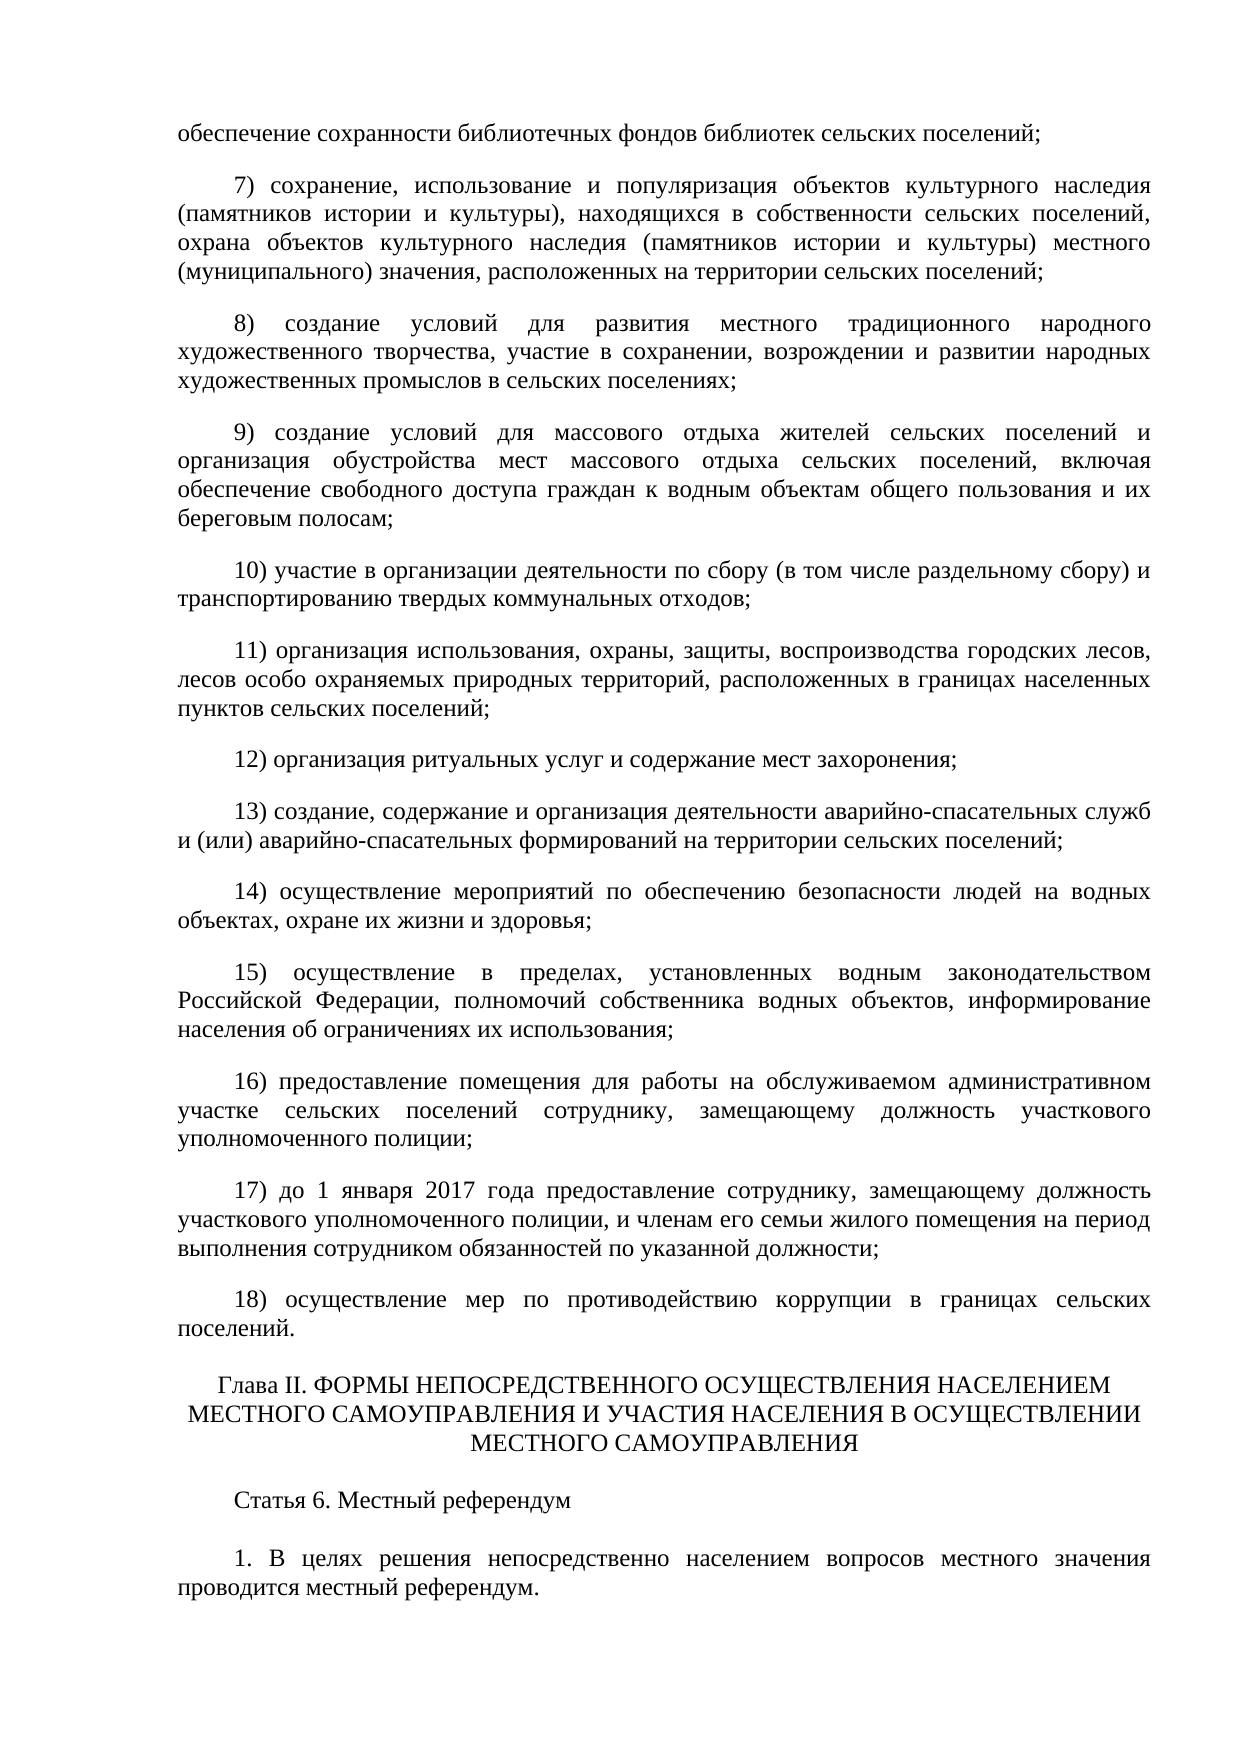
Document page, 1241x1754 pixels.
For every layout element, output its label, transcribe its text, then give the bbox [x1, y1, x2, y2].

text 14) осуществление мероприятий по обеспечению безопасности людей на водных объектах, охране их жизни и здоровья; [177, 876, 1152, 934]
text 9) создание условий для массового отдыха жителей сельских поселений и организация обустройства мест массового отдыха сельских поселений, включая обеспечение свободного доступа граждан к водным объектам общего пользования и их береговым полосам; [177, 417, 1152, 532]
text 18) осуществление мер по противодействию коррупции в границах сельских поселений. [177, 1284, 1152, 1342]
text 15) осуществление в пределах, установленных водным законодательством Российской Федерации, полномочий собственника водных объектов, информирование населения об ограничениях их использования; [177, 957, 1152, 1043]
text 12) организация ритуальных услуг и содержание мест захоронения; [177, 744, 1152, 773]
text Глава II. ФОРМЫ НЕПОСРЕДСТВЕННОГО ОСУЩЕСТВЛЕНИЯ НАСЕЛЕНИЕМ [177, 1371, 1152, 1399]
text 17) до 1 января 2017 года предоставление сотруднику, замещающему должность участкового уполномоченного полиции, и членам его семьи жилого помещения на период выполнения сотрудником обязанностей по указанной должности; [177, 1175, 1152, 1261]
text МЕСТНОГО САМОУПРАВЛЕНИЯ [177, 1428, 1152, 1457]
text 10) участие в организации деятельности по сбору (в том числе раздельному сбору) и транспортированию твердых коммунальных отходов; [177, 555, 1152, 612]
text 7) сохранение, использование и популяризация объектов культурного наследия (памятников истории и культуры), находящихся в собственности сельских поселений, охрана объектов культурного наследия (памятников истории и культуры) местного (муниципального) значения, расположенных на территории сельских поселений; [177, 170, 1152, 285]
text 16) предоставление помещения для работы на обслуживаемом административном участке сельских поселений сотруднику, замещающему должность участкового уполномоченного полиции; [177, 1066, 1152, 1152]
text МЕСТНОГО САМОУПРАВЛЕНИЯ И УЧАСТИЯ НАСЕЛЕНИЯ В ОСУЩЕСТВЛЕНИИ [177, 1399, 1152, 1428]
text Статья 6. Местный референдум [177, 1486, 1152, 1514]
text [177, 118, 1152, 147]
text 1. В целях решения непосредственно населением вопросов местного значения проводится местный референдум. [177, 1543, 1152, 1601]
text 13) создание, содержание и организация деятельности аварийно-спасательных служб и (или) аварийно-спасательных формирований на территории сельских поселений; [177, 796, 1152, 853]
text 8) создание условий для развития местного традиционного народного художественного творчества, участие в сохранении, возрождении и развитии народных художественных промыслов в сельских поселениях; [177, 308, 1152, 394]
text 11) организация использования, охраны, защиты, воспроизводства городских лесов, лесов особо охраняемых природных территорий, расположенных в границах населенных пунктов сельских поселений; [177, 635, 1152, 721]
